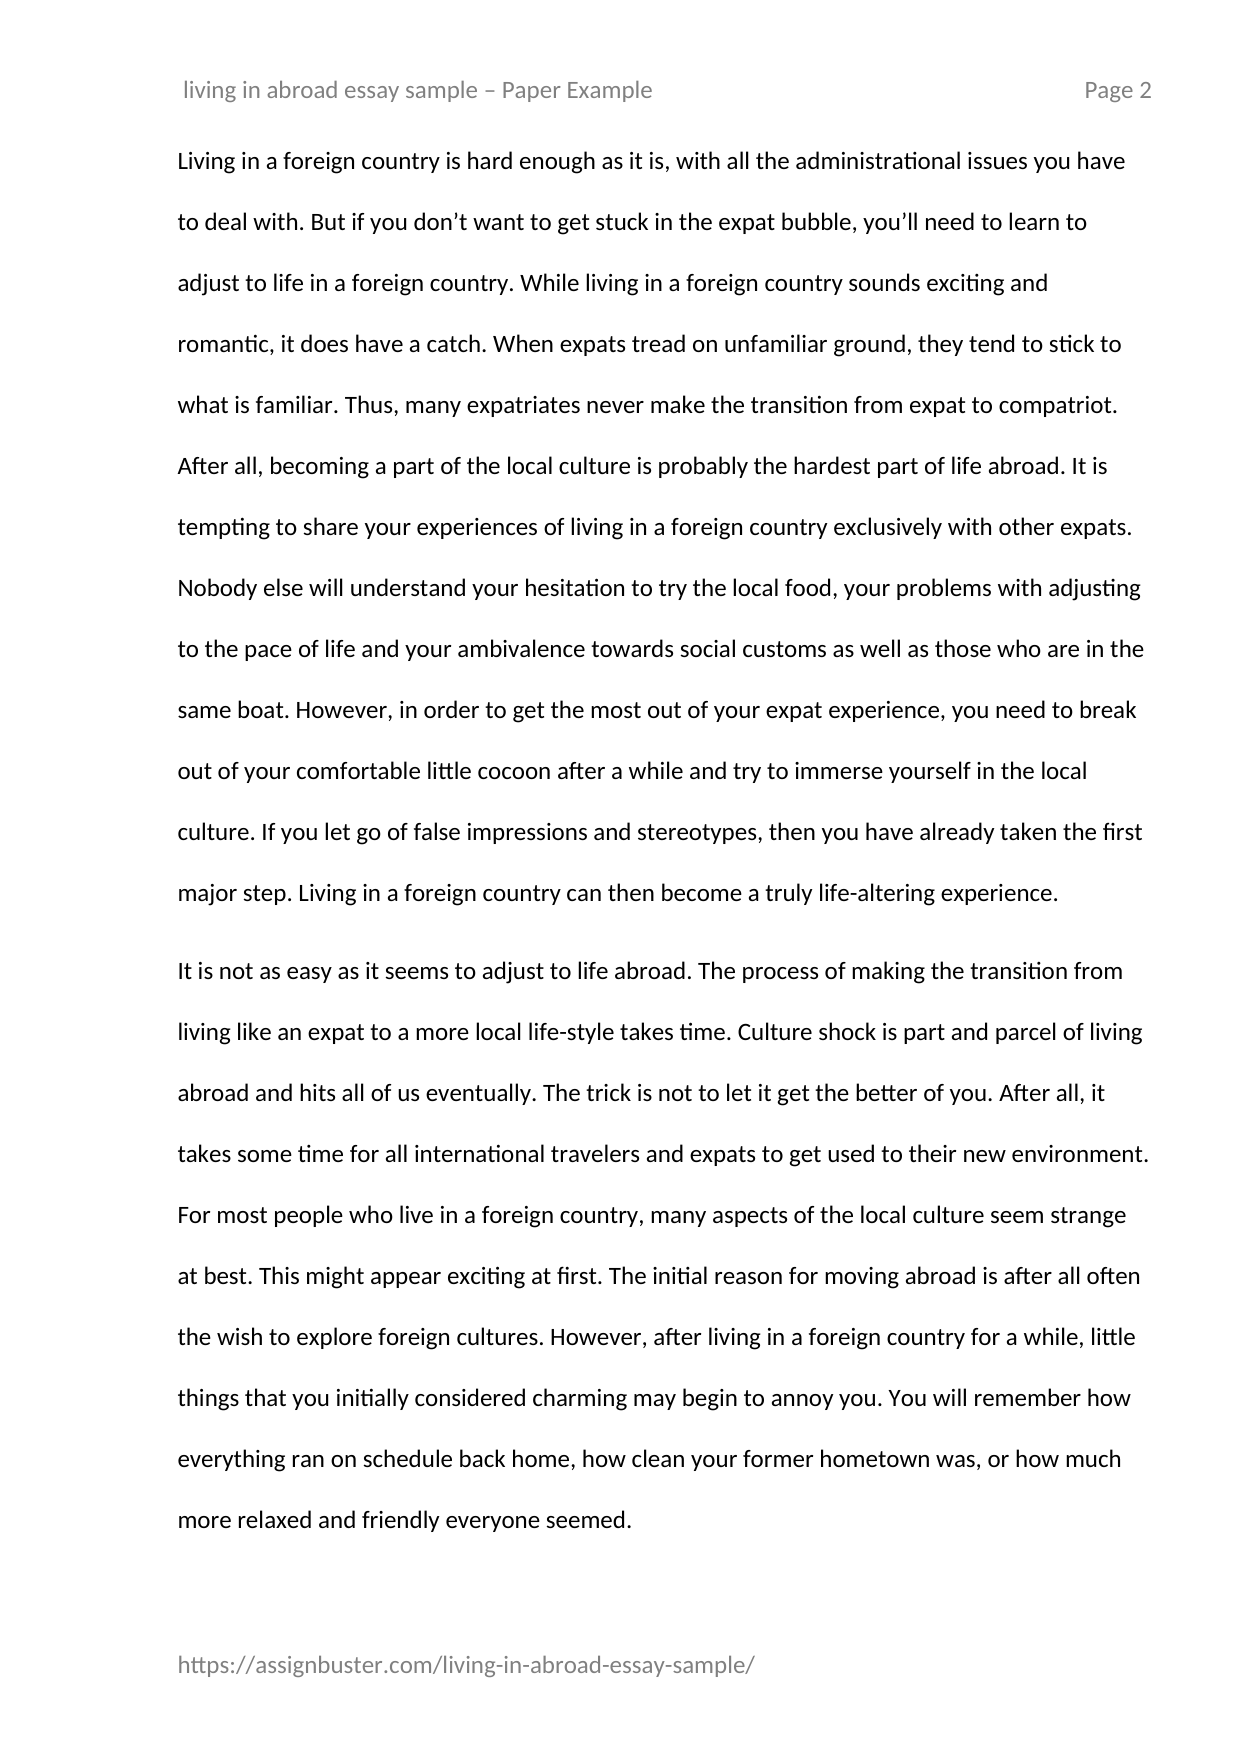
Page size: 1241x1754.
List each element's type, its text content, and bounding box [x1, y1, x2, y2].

text Living in a foreign country is hard enough as it is, with all the administrational issues you have to deal with. But if you don’t want to get stuck in the expat bubble, you’ll need to learn to adjust to life in a foreign country. While living in a foreign country sounds exciting and romantic, it does have a catch. When expats tread on unfamiliar ground, they tend to stick to what is familiar. Thus, many expatriates never make the transition from expat to compatriot. After all, becoming a part of the local culture is probably the hardest part of life abroad. It is tempting to share your experiences of living in a foreign country exclusively with other expats. Nobody else will understand your hesitation to try the local food, your problems with adjusting to the pace of life and your ambivalence towards social customs as well as those who are in the same boat. However, in order to get the most out of your expat experience, you need to break out of your comfortable little cocoon after a while and try to immerse yourself in the local culture. If you let go of false impressions and stereotypes, then you have already taken the first major step. Living in a foreign country can then become a truly life-altering experience. [177, 145, 1152, 908]
text It is not as easy as it seems to adjust to life abroad. The process of making the transition from living like an expat to a more local life-style takes time. Culture shock is part and parcel of living abroad and hits all of us eventually. The trick is not to let it get the better of you. After all, it takes some time for all international travelers and expats to get used to their new environment. For most people who live in a foreign country, many aspects of the local culture seem strange at best. This might appear exciting at first. The initial reason for moving abroad is after all often the wish to explore foreign cultures. However, after living in a foreign country for a while, little things that you initially considered charming may begin to annoy you. You will remember how everything ran on schedule back home, how clean your former hometown was, or how much more relaxed and friendly everyone seemed. [177, 955, 1152, 1535]
